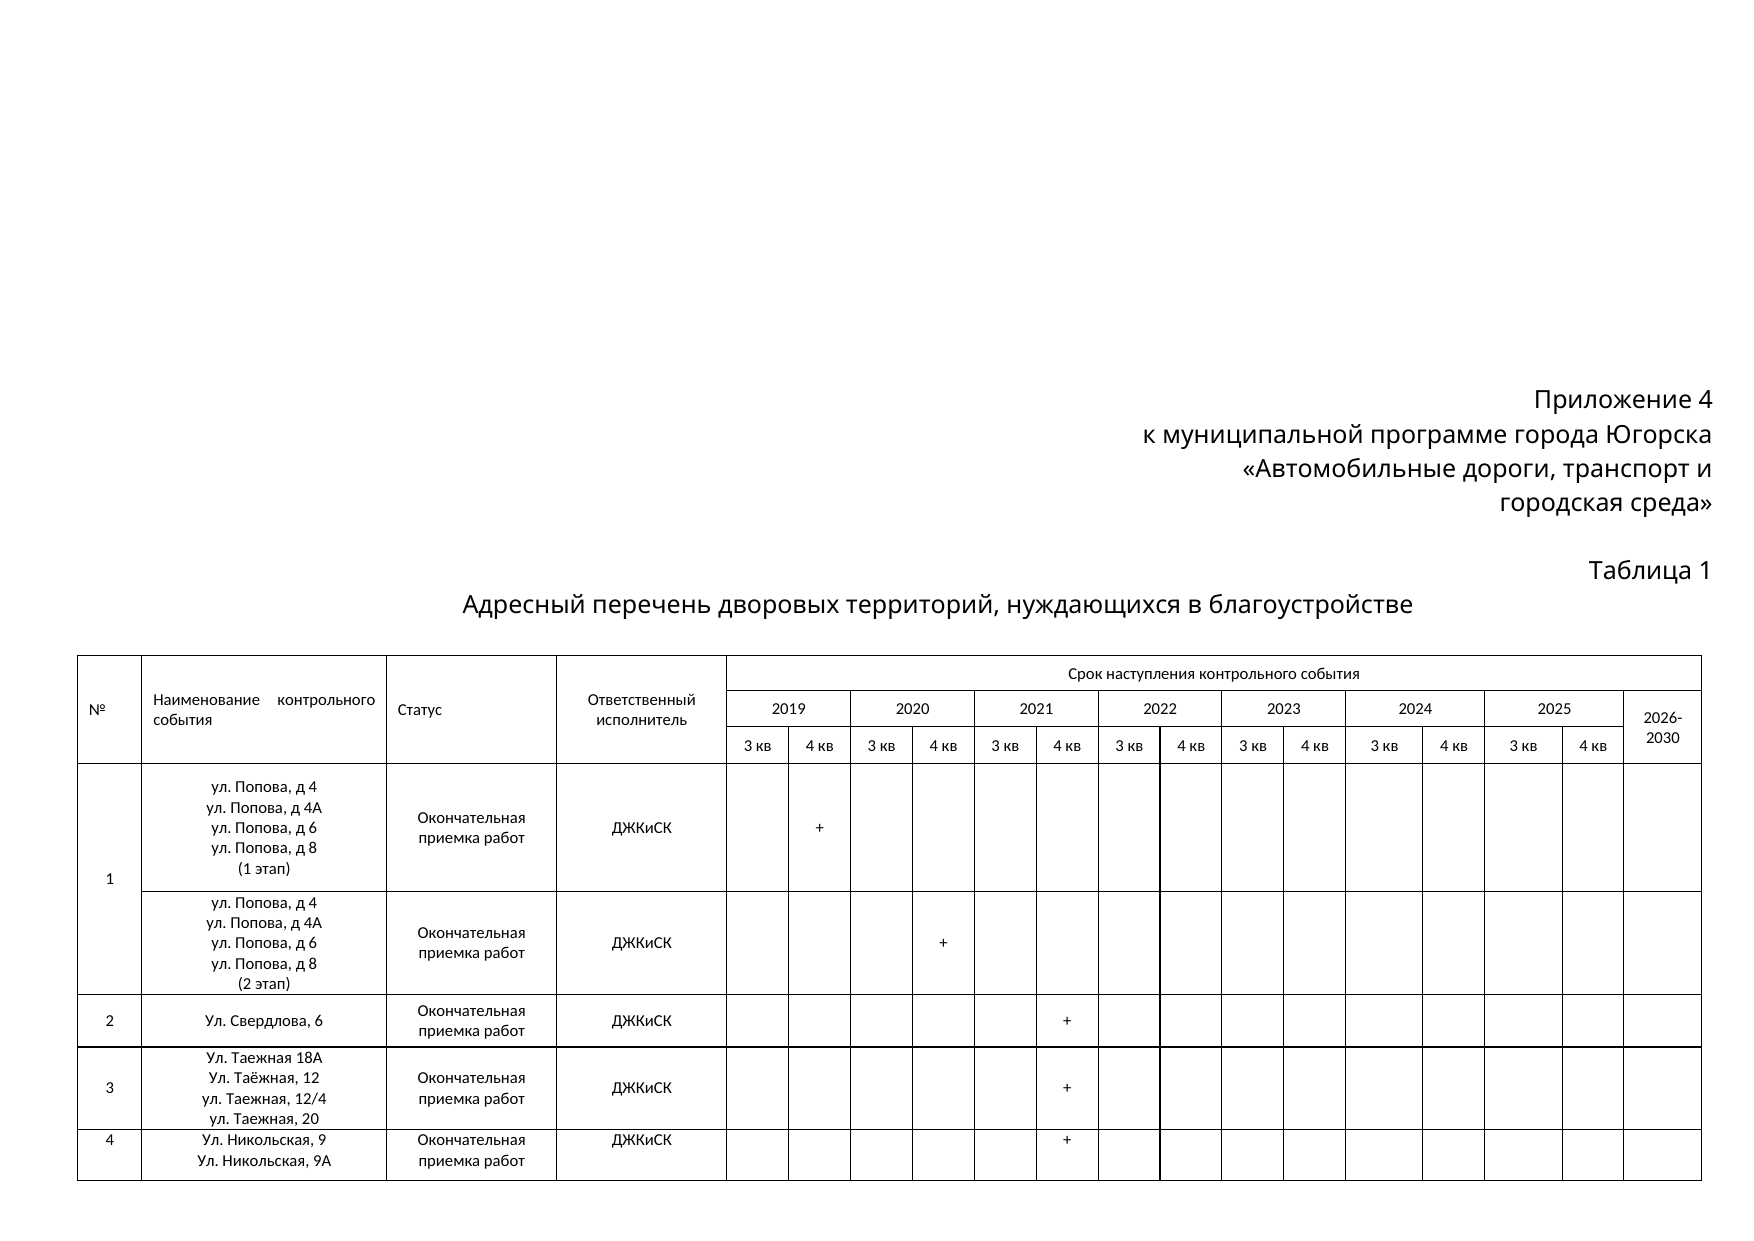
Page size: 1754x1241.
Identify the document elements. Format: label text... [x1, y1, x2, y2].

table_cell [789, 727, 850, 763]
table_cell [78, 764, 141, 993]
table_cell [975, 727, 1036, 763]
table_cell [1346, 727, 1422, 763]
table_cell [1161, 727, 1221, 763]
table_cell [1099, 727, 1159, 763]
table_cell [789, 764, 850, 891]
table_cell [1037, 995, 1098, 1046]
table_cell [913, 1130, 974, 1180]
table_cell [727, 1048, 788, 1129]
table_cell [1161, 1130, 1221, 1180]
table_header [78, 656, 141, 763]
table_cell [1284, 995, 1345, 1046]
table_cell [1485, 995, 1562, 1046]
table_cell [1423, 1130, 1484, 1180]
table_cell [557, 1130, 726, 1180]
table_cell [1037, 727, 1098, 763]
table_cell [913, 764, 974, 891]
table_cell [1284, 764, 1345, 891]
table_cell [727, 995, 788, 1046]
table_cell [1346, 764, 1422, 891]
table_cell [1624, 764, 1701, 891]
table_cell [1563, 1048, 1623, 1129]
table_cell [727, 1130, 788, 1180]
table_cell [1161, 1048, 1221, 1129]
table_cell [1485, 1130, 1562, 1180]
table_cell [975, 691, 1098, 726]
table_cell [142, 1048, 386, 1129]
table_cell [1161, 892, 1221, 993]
text к муниципальной программе города Югорска [89, 416, 1713, 450]
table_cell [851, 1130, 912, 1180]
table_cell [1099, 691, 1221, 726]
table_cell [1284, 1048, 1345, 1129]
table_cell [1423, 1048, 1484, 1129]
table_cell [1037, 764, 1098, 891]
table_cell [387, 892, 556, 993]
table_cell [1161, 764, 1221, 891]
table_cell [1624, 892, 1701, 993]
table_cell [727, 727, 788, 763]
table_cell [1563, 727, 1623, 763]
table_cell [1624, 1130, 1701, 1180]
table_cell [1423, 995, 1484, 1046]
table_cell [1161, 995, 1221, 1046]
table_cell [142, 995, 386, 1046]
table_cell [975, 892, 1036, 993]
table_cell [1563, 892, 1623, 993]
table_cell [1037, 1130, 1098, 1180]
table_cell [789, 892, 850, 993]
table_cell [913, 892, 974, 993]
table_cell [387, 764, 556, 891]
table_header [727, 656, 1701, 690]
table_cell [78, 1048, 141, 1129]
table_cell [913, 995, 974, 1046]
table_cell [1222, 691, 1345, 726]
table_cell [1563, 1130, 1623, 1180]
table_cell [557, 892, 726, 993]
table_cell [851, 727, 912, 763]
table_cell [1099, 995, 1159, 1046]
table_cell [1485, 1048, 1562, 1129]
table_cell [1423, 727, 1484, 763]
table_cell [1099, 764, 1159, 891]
text Приложение 4 [89, 382, 1713, 416]
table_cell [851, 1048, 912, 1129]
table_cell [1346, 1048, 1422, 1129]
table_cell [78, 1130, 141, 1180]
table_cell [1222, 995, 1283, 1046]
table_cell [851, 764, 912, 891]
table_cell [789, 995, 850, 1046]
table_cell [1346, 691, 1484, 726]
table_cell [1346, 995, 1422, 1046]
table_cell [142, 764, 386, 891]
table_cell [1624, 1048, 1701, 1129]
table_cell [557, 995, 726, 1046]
text городская среда» [89, 484, 1713, 518]
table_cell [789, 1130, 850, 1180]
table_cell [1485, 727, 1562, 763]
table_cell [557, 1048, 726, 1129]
text Таблица 1 [89, 552, 1713, 587]
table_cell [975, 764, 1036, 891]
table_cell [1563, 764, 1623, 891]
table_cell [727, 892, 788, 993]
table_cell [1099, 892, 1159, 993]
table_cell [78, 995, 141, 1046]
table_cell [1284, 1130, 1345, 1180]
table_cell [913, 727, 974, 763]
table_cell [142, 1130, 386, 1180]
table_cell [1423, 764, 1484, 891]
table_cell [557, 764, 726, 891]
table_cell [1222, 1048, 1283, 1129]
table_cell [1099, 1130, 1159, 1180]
text «Автомобильные дороги, транспорт и [89, 450, 1713, 484]
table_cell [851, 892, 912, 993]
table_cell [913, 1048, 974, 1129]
text Адресный перечень дворовых территорий, нуждающихся в благоустройстве [89, 587, 1713, 621]
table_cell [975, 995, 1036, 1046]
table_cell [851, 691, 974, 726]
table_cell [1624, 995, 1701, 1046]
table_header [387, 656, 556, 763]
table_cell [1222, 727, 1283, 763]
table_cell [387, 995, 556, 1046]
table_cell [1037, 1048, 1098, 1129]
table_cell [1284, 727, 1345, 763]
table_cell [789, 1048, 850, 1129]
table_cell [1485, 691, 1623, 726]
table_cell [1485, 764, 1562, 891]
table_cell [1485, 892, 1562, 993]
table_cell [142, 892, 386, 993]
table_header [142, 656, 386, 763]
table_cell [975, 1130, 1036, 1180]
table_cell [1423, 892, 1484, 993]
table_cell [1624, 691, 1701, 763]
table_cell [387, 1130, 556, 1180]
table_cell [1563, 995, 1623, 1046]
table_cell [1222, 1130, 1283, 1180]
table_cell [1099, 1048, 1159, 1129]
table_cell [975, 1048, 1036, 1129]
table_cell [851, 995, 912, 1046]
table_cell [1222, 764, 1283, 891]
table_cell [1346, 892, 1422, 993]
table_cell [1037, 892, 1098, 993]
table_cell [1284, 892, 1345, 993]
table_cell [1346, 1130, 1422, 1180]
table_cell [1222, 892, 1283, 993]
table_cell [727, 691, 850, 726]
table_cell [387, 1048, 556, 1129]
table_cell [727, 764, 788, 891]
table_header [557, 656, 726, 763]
